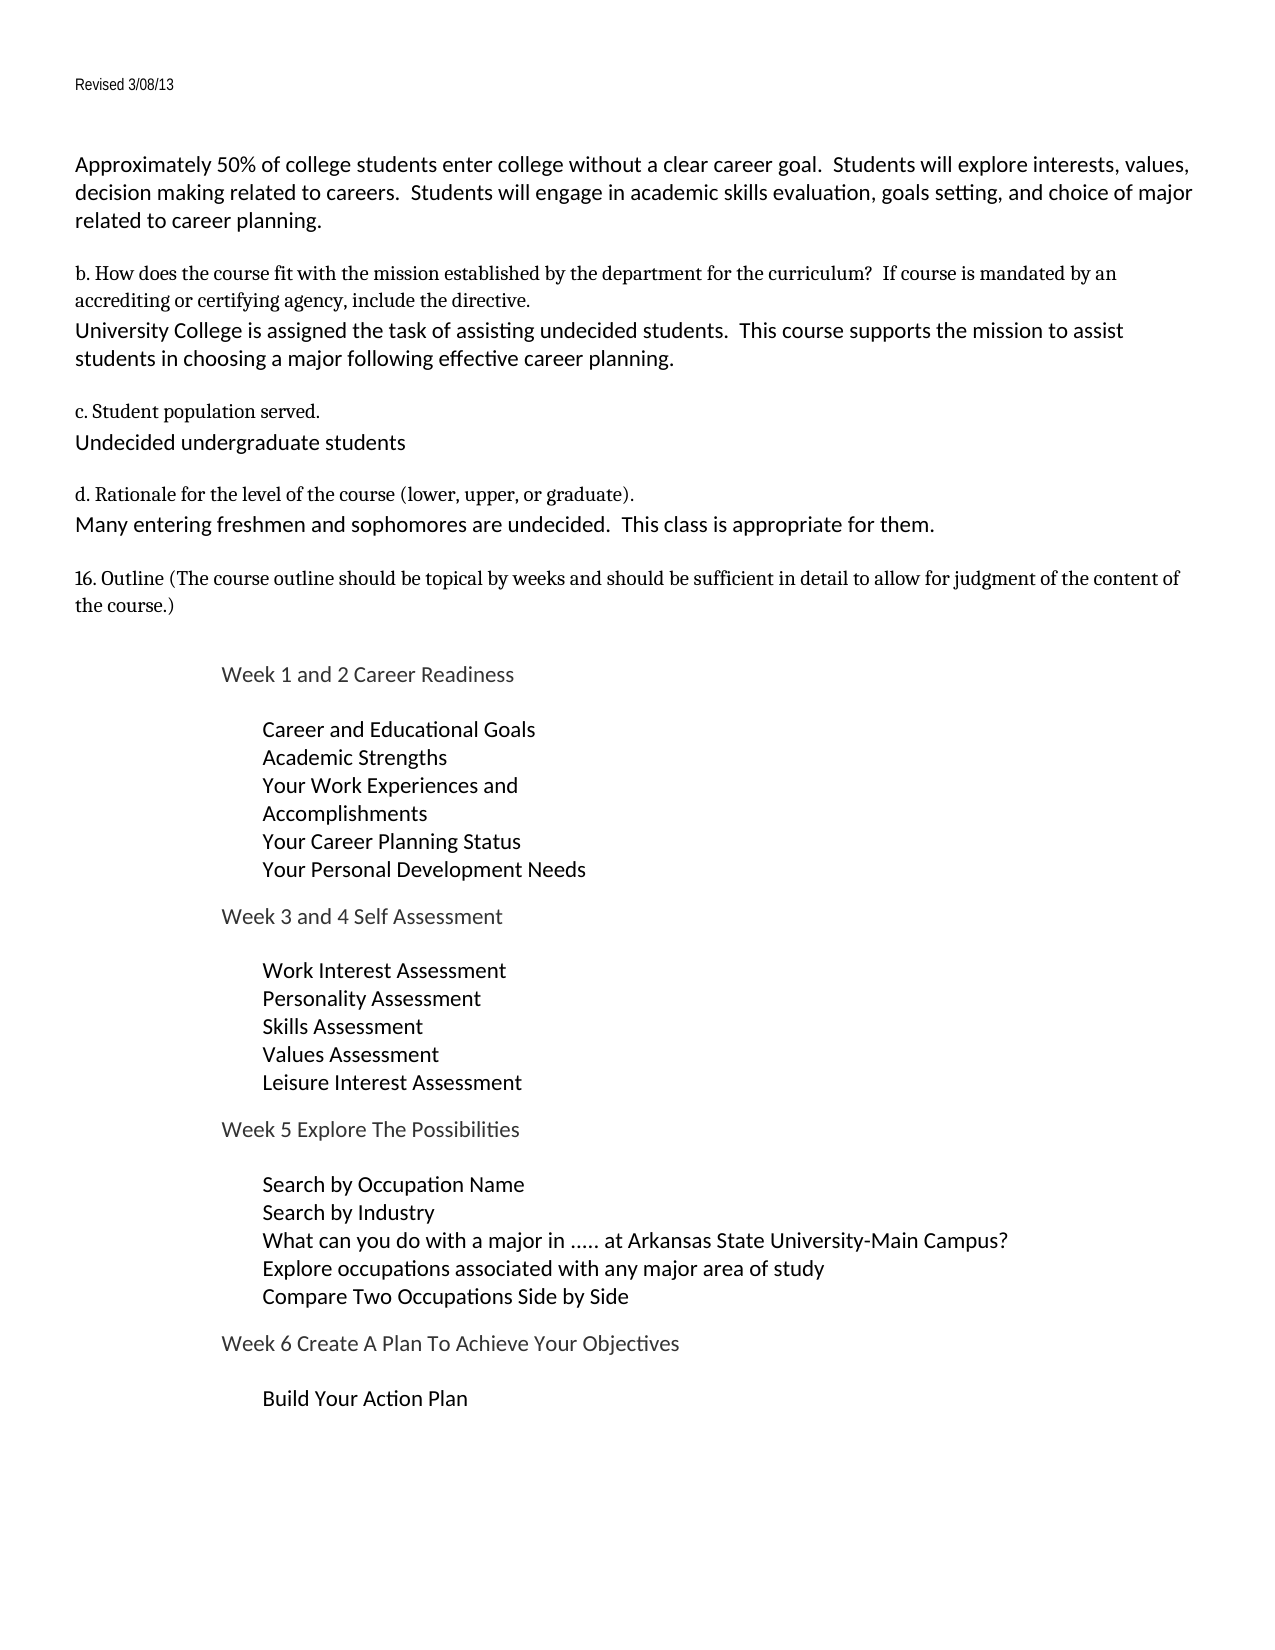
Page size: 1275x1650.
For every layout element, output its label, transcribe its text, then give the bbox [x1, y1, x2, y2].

text b. How does the course fit with the mission established by the department for the curriculum? If course is mandated by an accrediting or certifying agency, include the directive. [75, 262, 1200, 313]
text 16. Outline (The course outline should be topical by weeks and should be sufficient in detail to allow for judgment of the content of the course.) [75, 566, 1200, 618]
text c. Student population served. [75, 400, 1200, 424]
text d. Rationale for the level of the course (lower, upper, or graduate). [75, 483, 1200, 507]
